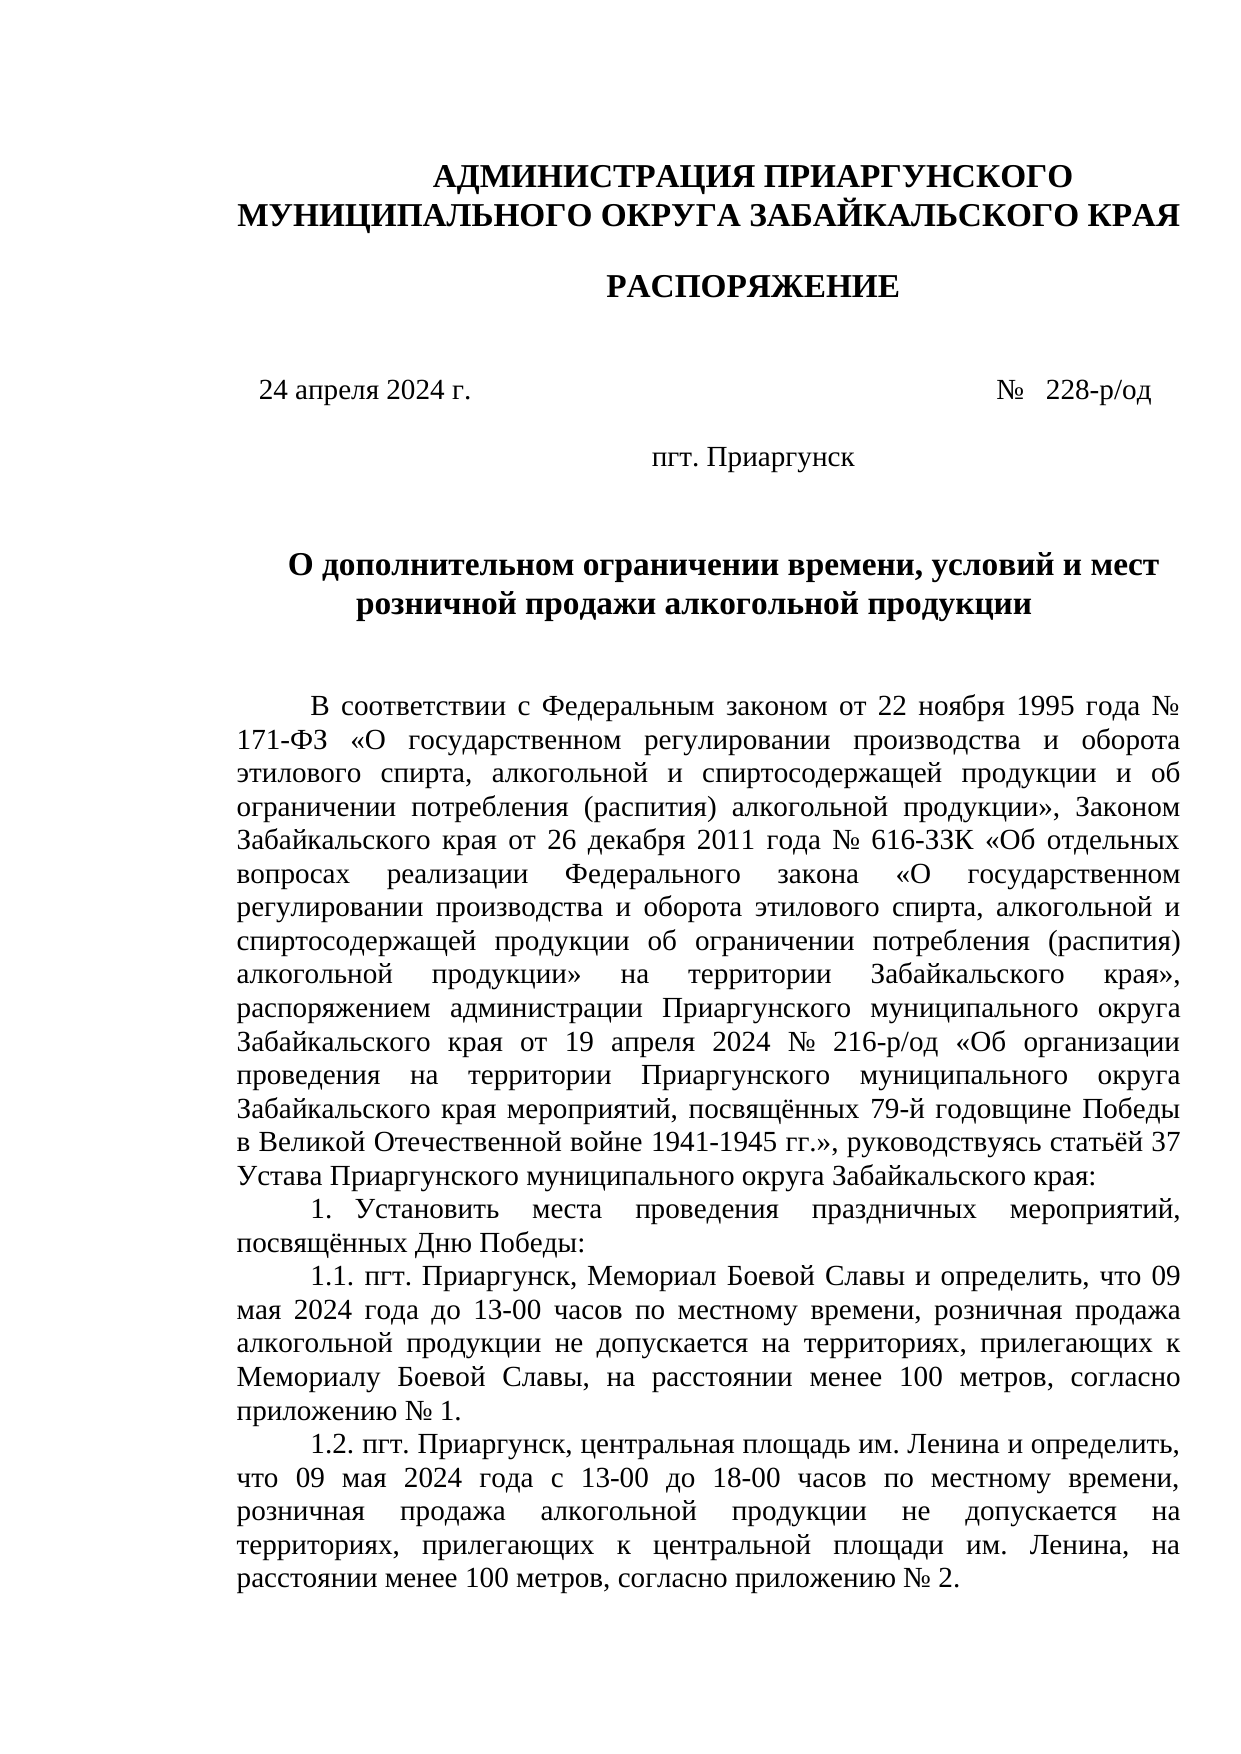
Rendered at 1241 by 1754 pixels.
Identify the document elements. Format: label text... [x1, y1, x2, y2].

text пгт. Приаргунск [266, 439, 1181, 473]
list пгт. Приаргунск, Мемориал Боевой Славы и определить, что 09 мая 2024 года до 13-00 часов по местному времени, розничная продажа алкогольной продукции не допускается на территориях, прилегающих к Мемориалу Боевой Славы, на расстоянии менее 100 метров, согласно приложению № 1. [236, 1258, 1181, 1426]
list Установить места проведения праздничных мероприятий, посвящённых Дню Победы: [236, 1191, 1181, 1258]
list пгт. Приаргунск, центральная площадь им. Ленина и определить, что 09 мая 2024 года с 13-00 до 18-00 часов по местному времени, розничная продажа алкогольной продукции не допускается на территориях, прилегающих к центральной площади им. Ленина, на расстоянии менее 100 метров, согласно приложению № 2. [236, 1426, 1181, 1594]
text О дополнительном ограничении времени, условий и мест розничной продажи алкогольной продукции [207, 544, 1181, 621]
text АДМИНИСТРАЦИЯ ПРИАРГУНСКОГО МУНИЦИПАЛЬНОГО ОКРУГА ЗАБАЙКАЛЬСКОГО КРАЯ [236, 156, 1181, 233]
text В соответствии с Федеральным законом от 22 ноября 1995 года № 171-ФЗ «О государственном регулировании производства и оборота этилового спирта, алкогольной и спиртосодержащей продукции и об ограничении потребления (распития) алкогольной продукции», Законом Забайкальского края от 26 декабря 2011 года № 616-ЗЗК «Об отдельных вопросах реализации Федерального закона «О государственном регулировании производства и оборота этилового спирта, алкогольной и спиртосодержащей продукции об ограничении потребления (распития) алкогольной продукции» на территории Забайкальского края», распоряжением администрации Приаргунского муниципального округа Забайкальского края от 19 апреля 2024 № 216-р/од «Об организации проведения на территории Приаргунского муниципального округа Забайкальского края мероприятий, посвящённых 79-й годовщине Победы в Великой Отечественной войне 1941-1945 гг.», руководствуясь статьёй 37 Устава Приаргунского муниципального округа Забайкальского края: [236, 688, 1181, 1191]
text 24 апреля 2024 г. № 228-р/од [207, 372, 1181, 406]
text РАСПОРЯЖЕНИЕ [266, 267, 1181, 305]
